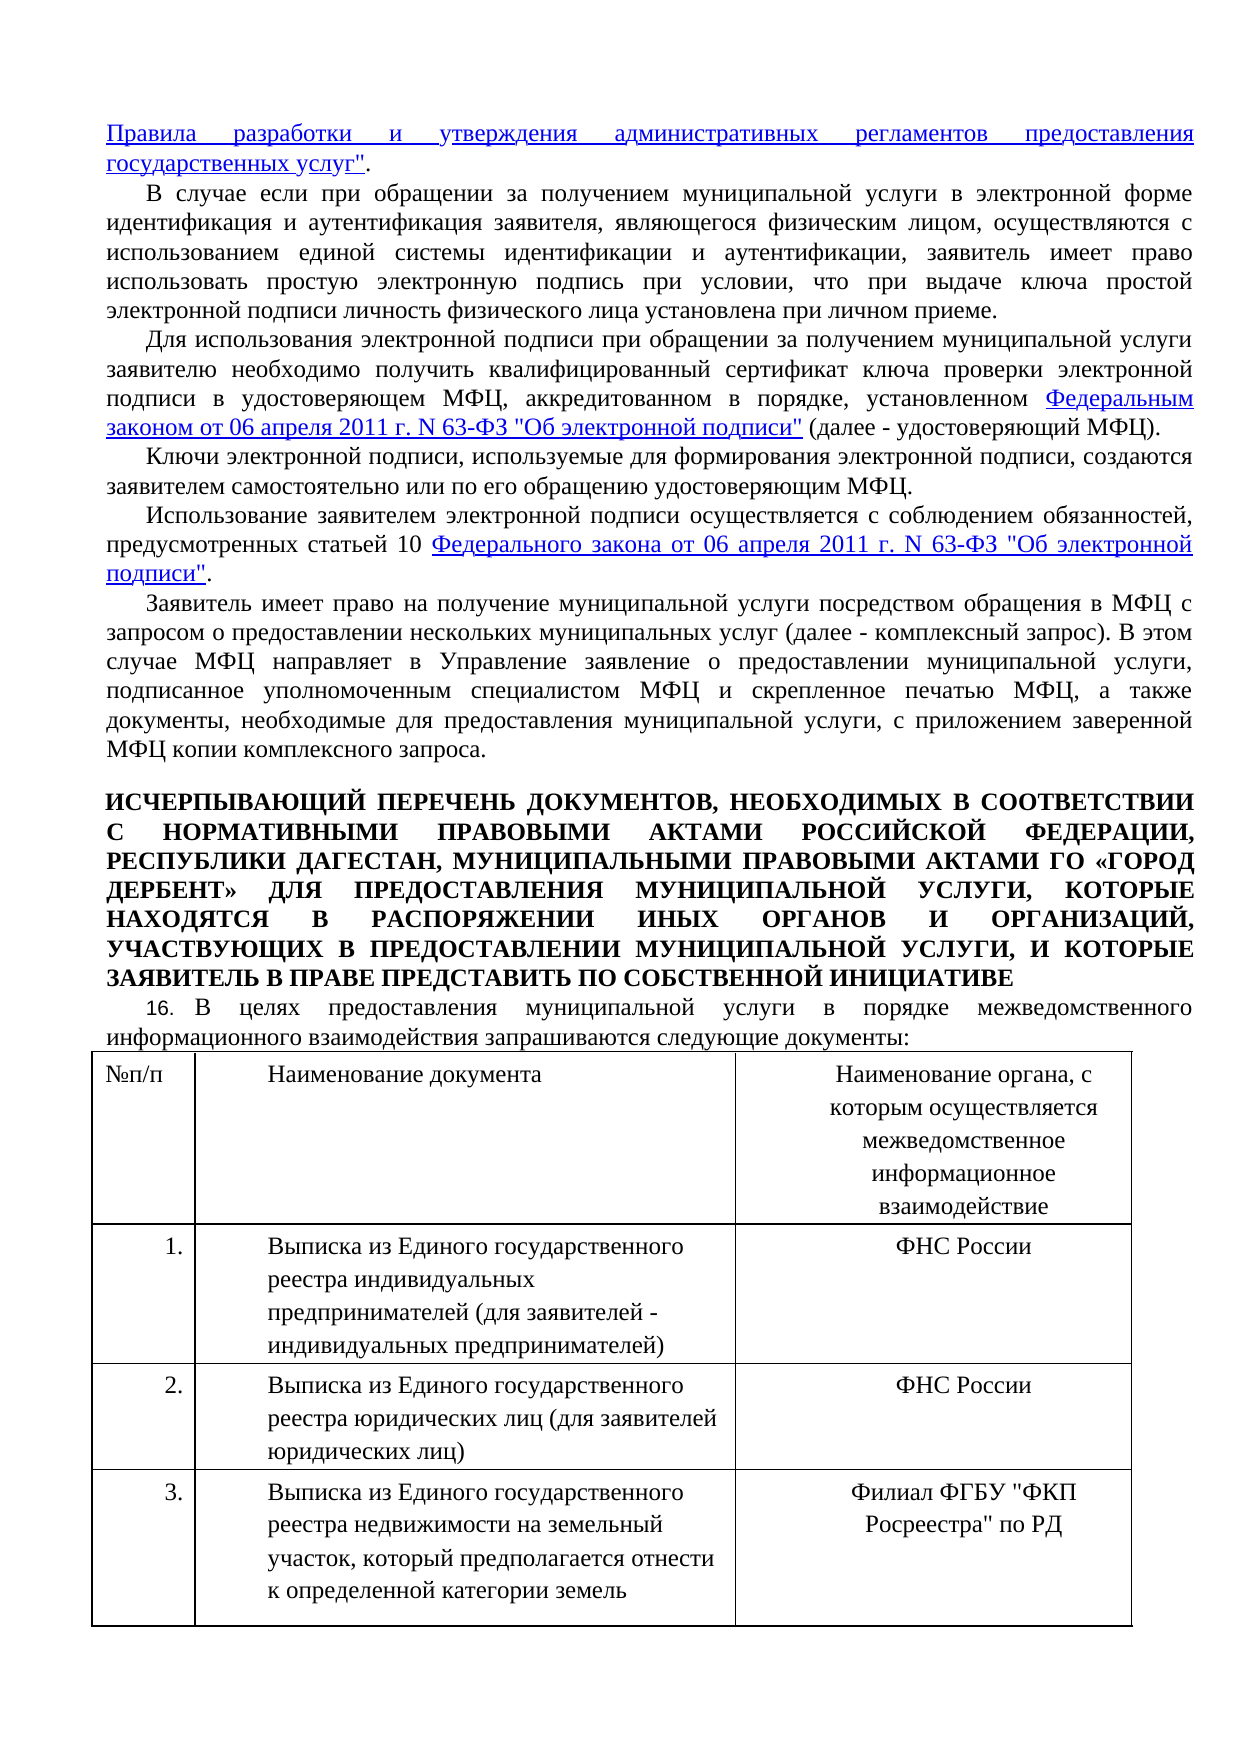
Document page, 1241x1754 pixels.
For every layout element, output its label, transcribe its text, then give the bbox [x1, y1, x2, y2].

table_cell ФНС России [736, 1364, 1131, 1469]
table_cell 1. [93, 1225, 194, 1362]
table_cell ФНС России [736, 1225, 1131, 1362]
table_header №п/п [93, 1052, 195, 1223]
table_header Наименование органа, с которым осуществляется межведомственное информационное взаимодействие [736, 1052, 1131, 1223]
text Для использования электронной подписи при обращении за получением муниципальной услуги заявителю необходимо получить квалифицированный сертификат ключа проверки электронной подписи в удостоверяющем МФЦ, аккредитованном в порядке, установленном Федеральным законом от 06 апреля 2011 г. N 63-ФЗ "Об электронной подписи" (далее - удостоверяющий МФЦ). [106, 324, 1193, 441]
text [106, 118, 1194, 177]
table_cell Выписка из Единого государственного реестра индивидуальных предпринимателей (для заявителей - индивидуальных предпринимателей) [196, 1225, 735, 1362]
text Заявитель имеет право на получение муниципальной услуги посредством обращения в МФЦ с запросом о предоставлении нескольких муниципальных услуг (далее - комплексный запрос). В этом случае МФЦ направляет в Управление заявление о предоставлении муниципальной услуги, подписанное уполномоченным специалистом МФЦ и скрепленное печатью МФЦ, а также документы, необходимые для предоставления муниципальной услуги, с приложением заверенной МФЦ копии комплексного запроса. [106, 588, 1193, 763]
list В целях предоставления муниципальной услуги в порядке межведомственного информационного взаимодействия запрашиваются следующие документы: [106, 992, 1193, 1050]
text Использование заявителем электронной подписи осуществляется с соблюдением обязанностей, предусмотренных статьей 10 Федерального закона от 06 апреля 2011 г. N 63-ФЗ "Об электронной подписи". [106, 500, 1193, 587]
table_cell 3. [93, 1470, 194, 1625]
text Ключи электронной подписи, используемые для формирования электронной подписи, создаются заявителем самостоятельно или по его обращению удостоверяющим МФЦ. [106, 441, 1193, 499]
table_cell Филиал ФГБУ "ФКП Росреестра" по РД [736, 1470, 1131, 1625]
table_cell Выписка из Единого государственного реестра юридических лиц (для заявителей юридических лиц) [196, 1364, 735, 1469]
table_cell Выписка из Единого государственного реестра недвижимости на земельный участок, который предполагается отнести к определенной категории земель [196, 1470, 735, 1625]
table_cell 2. [93, 1364, 194, 1469]
table_header Наименование документа [196, 1052, 735, 1223]
text ИСЧЕРПЫВАЮЩИЙ ПЕРЕЧЕНЬ ДОКУМЕНТОВ, НЕОБХОДИМЫХ В СООТВЕТСТВИИ С НОРМАТИВНЫМИ ПРАВОВЫМИ АКТАМИ РОССИЙСКОЙ ФЕДЕРАЦИИ, РЕСПУБЛИКИ ДАГЕСТАН, МУНИЦИПАЛЬНЫМИ ПРАВОВЫМИ АКТАМИ ГО «ГОРОД ДЕРБЕНТ» ДЛЯ ПРЕДОСТАВЛЕНИЯ МУНИЦИПАЛЬНОЙ УСЛУГИ, КОТОРЫЕ НАХОДЯТСЯ В РАСПОРЯЖЕНИИ ИНЫХ ОРГАНОВ И ОРГАНИЗАЦИЙ, УЧАСТВУЮЩИХ В ПРЕДОСТАВЛЕНИИ МУНИЦИПАЛЬНОЙ УСЛУГИ, И КОТОРЫЕ ЗАЯВИТЕЛЬ В ПРАВЕ ПРЕДСТАВИТЬ ПО СОБСТВЕННОЙ ИНИЦИАТИВЕ [105, 787, 1195, 992]
text В случае если при обращении за получением муниципальной услуги в электронной форме идентификация и аутентификация заявителя, являющегося физическим лицом, осуществляются с использованием единой системы идентификации и аутентификации, заявитель имеет право использовать простую электронную подпись при условии, что при выдаче ключа простой электронной подписи личность физического лица установлена при личном приеме. [106, 178, 1193, 324]
